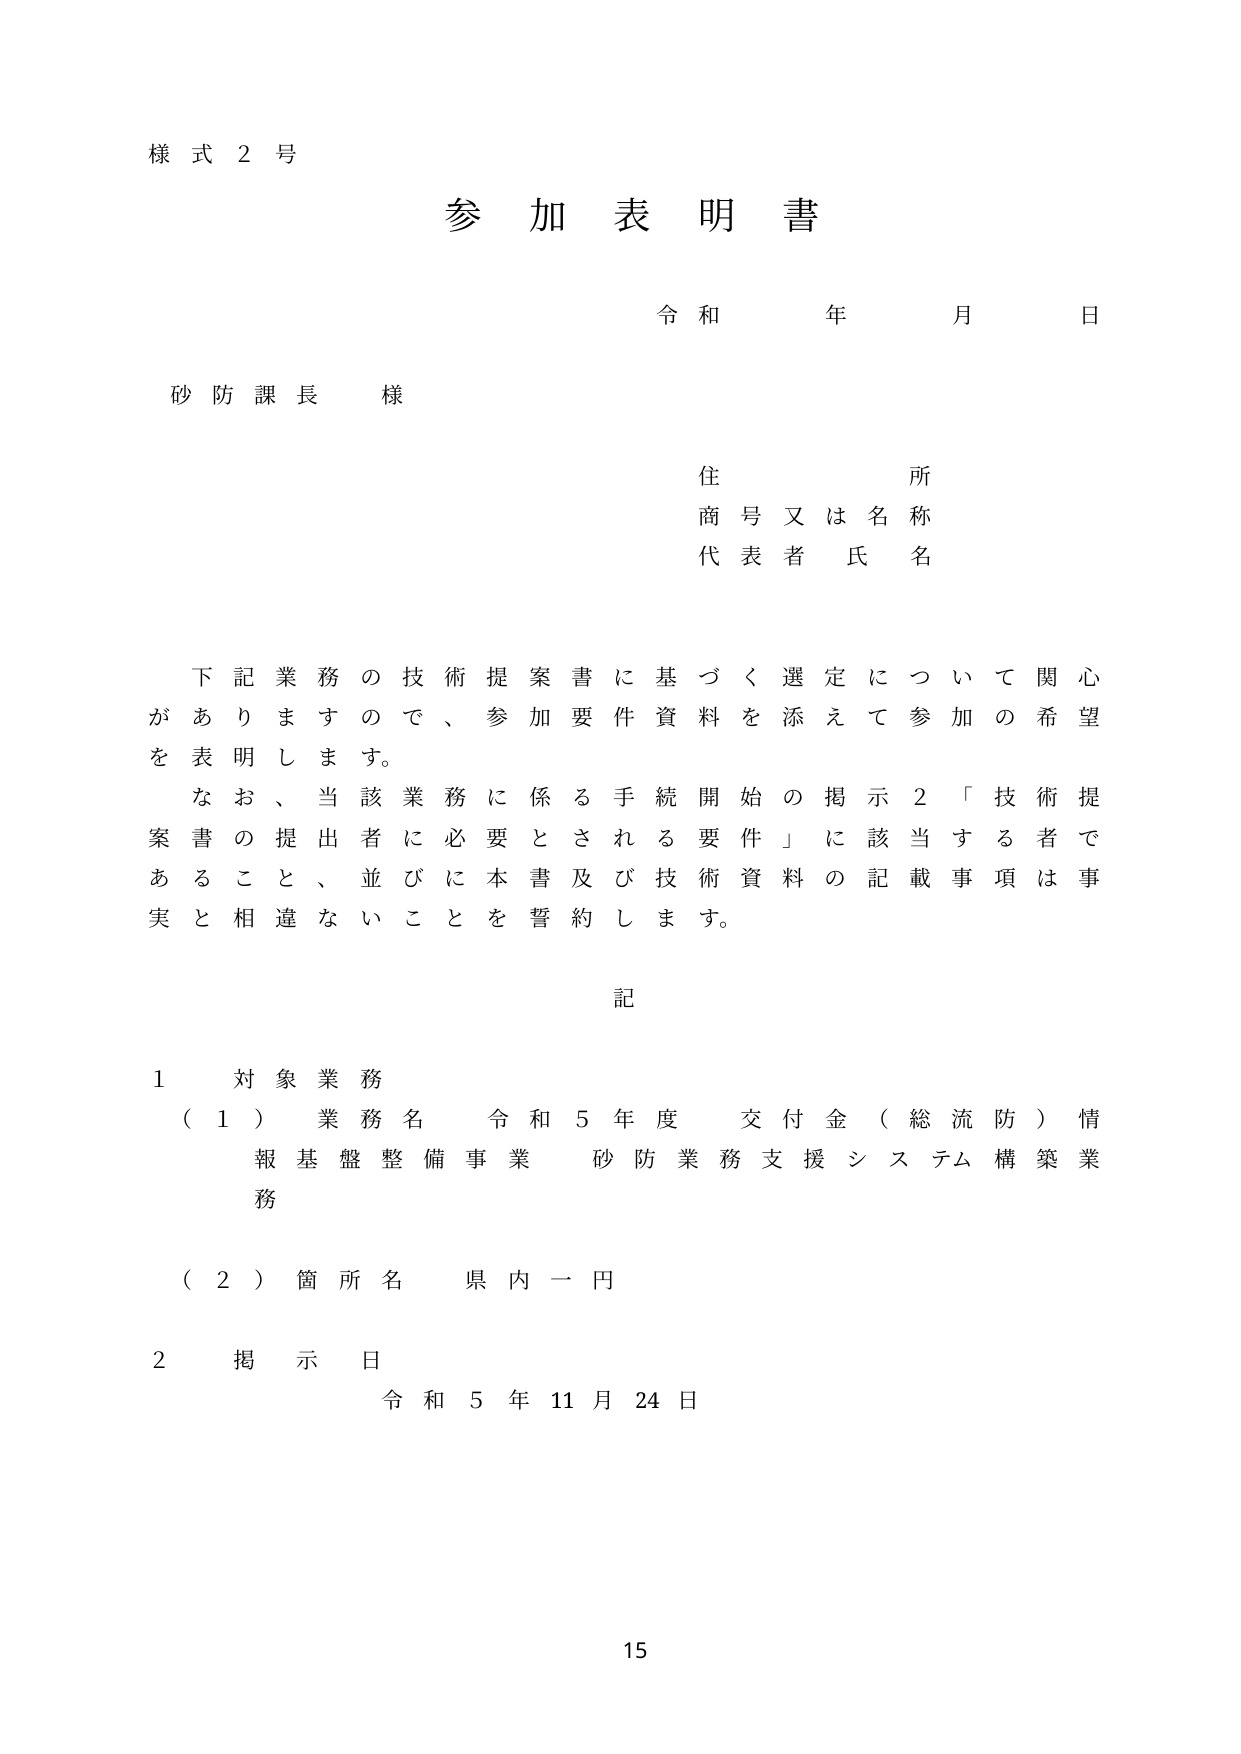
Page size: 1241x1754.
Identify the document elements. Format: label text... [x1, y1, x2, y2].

text １ 対象業務 [148, 1058, 1121, 1098]
text 下記業務の技術提案書に基づく選定について関心がありますので、参加要件資料を添えて参加の希望を表明します。 [148, 656, 1121, 776]
text 代表者 氏 名 [678, 535, 1037, 575]
text なお、当該業務に係る手続開始の掲示２「技術提案書の提出者に必要とされる要件」に該当する者であること、並びに本書及び技術資料の記載事項は事実と相違ないことを誓約します。 [148, 776, 1121, 937]
text 記 [148, 977, 1121, 1017]
text 住 所 [678, 454, 1037, 495]
text 様式２号 [148, 133, 1121, 173]
text 砂防課長 様 [148, 374, 1121, 414]
text 参 加 表 明 書 [148, 173, 1121, 253]
text 商号又は名称 [678, 495, 1037, 535]
text 令和５年11月24日 [148, 1379, 1121, 1419]
text （２）箇所名 県内一円 [148, 1259, 1121, 1299]
list 業務名 令和５年度 交付金（総流防）情報基盤整備事業 砂防業務支援システム構築業務 [170, 1098, 1121, 1218]
text 令和 年 月 日 [148, 294, 1121, 334]
text ２ 掲 示 日 [148, 1339, 1121, 1379]
